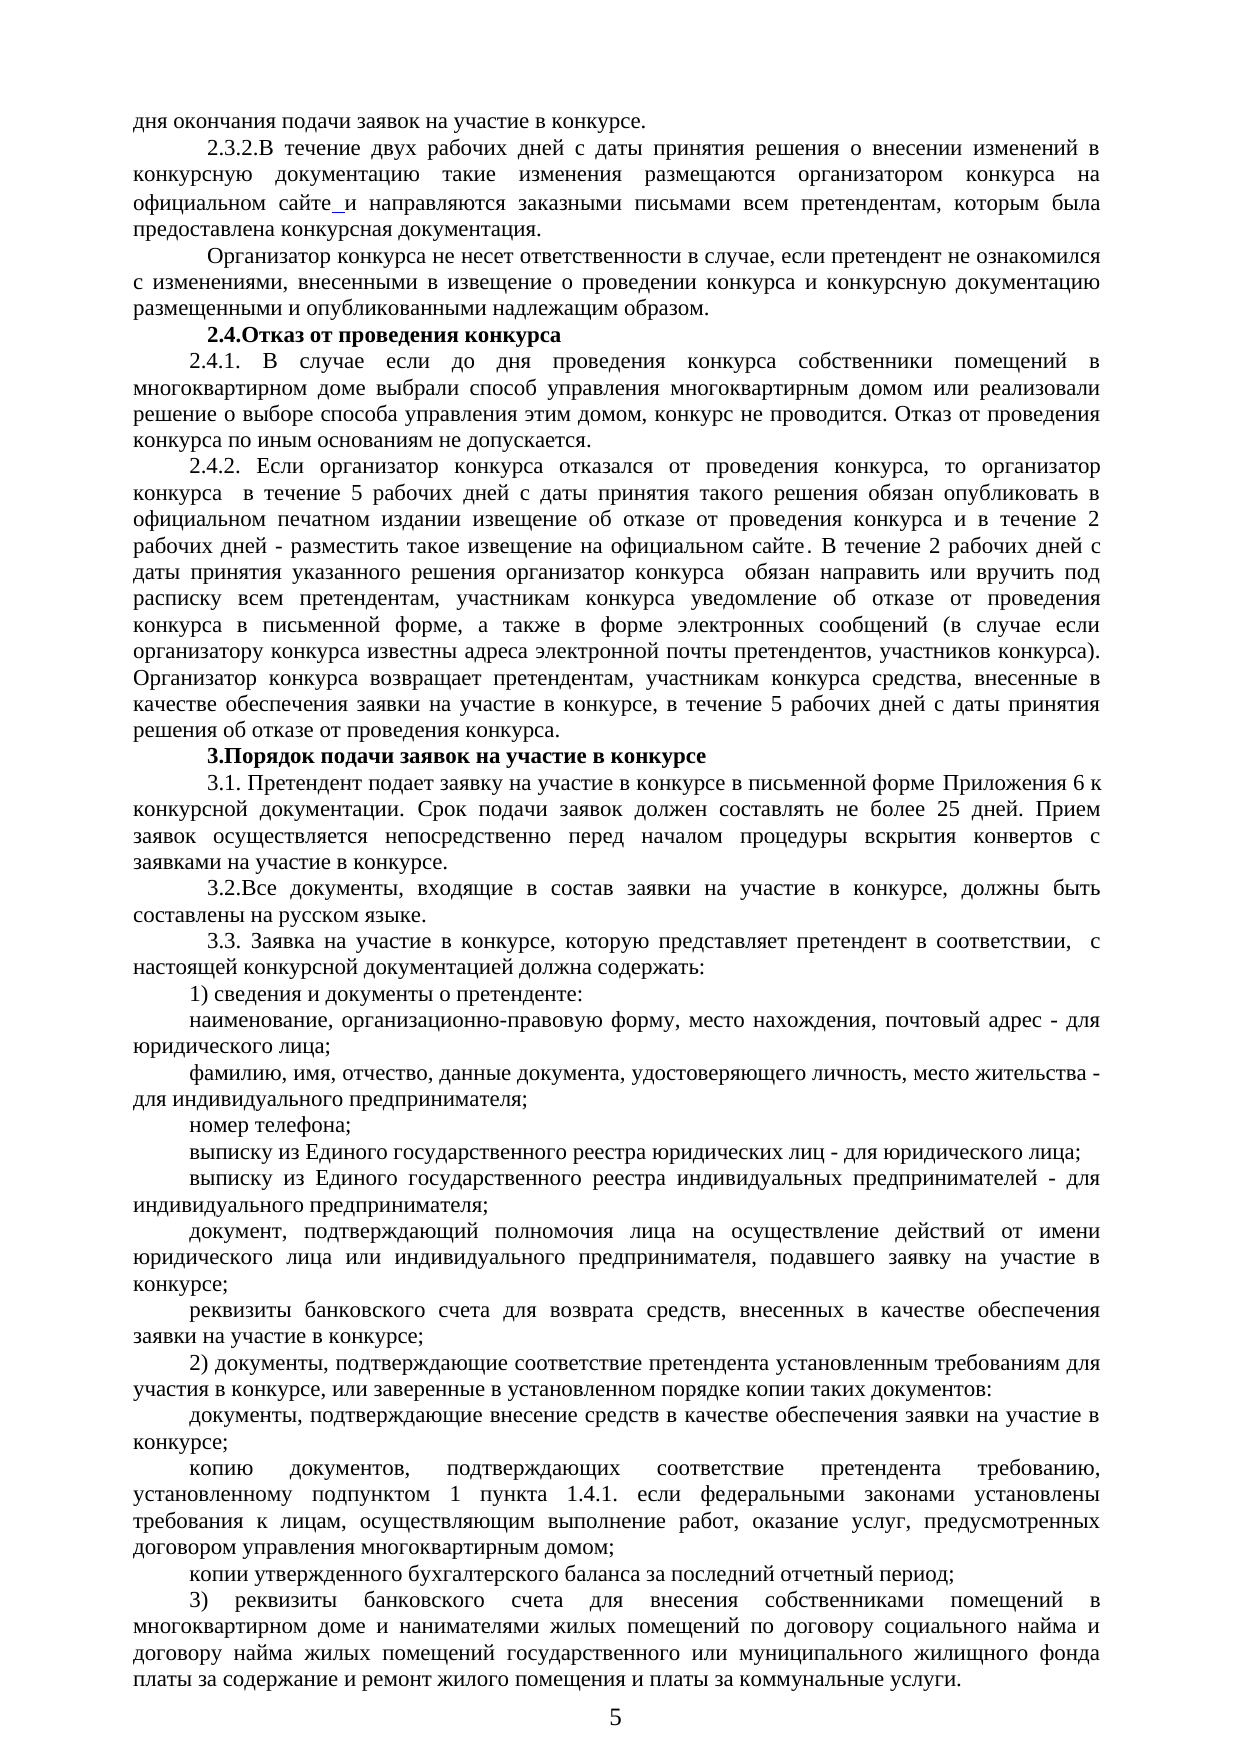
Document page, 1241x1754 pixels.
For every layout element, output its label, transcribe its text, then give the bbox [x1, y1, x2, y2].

text копии утвержденного бухгалтерского баланса за последний отчетный период; [133, 1559, 1102, 1586]
text 2.4.Отказ от проведения конкурса [133, 321, 1102, 347]
text документы, подтверждающие внесение средств в качестве обеспечения заявки на участие в конкурсе; [133, 1401, 1102, 1454]
text 1) сведения и документы о претенденте: [133, 980, 1102, 1006]
text выписку из Единого государственного реестра индивидуальных предпринимателей - для индивидуального предпринимателя; [133, 1164, 1102, 1217]
text 3.1. Претендент подает заявку на участие в конкурсе в письменной форме Приложения 6 к конкурсной документации. Срок подачи заявок должен составлять не более 25 дней. Прием заявок осуществляется непосредственно перед началом процедуры вскрытия конвертов с заявками на участие в конкурсе. [133, 769, 1102, 874]
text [133, 108, 1102, 134]
text 3.2.Все документы, входящие в состав заявки на участие в конкурсе, должны быть составлены на русском языке. [133, 874, 1102, 927]
text 2.4.2. Если организатор конкурса отказался от проведения конкурса, то организатор конкурса в течение 5 рабочих дней с даты принятия такого решения обязан опубликовать в официальном печатном издании извещение об отказе от проведения конкурса и в течение 2 рабочих дней - разместить такое извещение на официальном сайте. В течение 2 рабочих дней с даты принятия указанного решения организатор конкурса обязан направить или вручить под расписку всем претендентам, участникам конкурса уведомление об отказе от проведения конкурса в письменной форме, а также в форме электронных сообщений (в случае если организатору конкурса известны адреса электронной почты претендентов, участников конкурса). Организатор конкурса возвращает претендентам, участникам конкурса средства, внесенные в качестве обеспечения заявки на участие в конкурсе, в течение 5 рабочих дней с даты принятия решения об отказе от проведения конкурса. [133, 453, 1102, 743]
text 3) реквизиты банковского счета для внесения собственниками помещений в многоквартирном доме и нанимателями жилых помещений по договору социального найма и договору найма жилых помещений государственного или муниципального жилищного фонда платы за содержание и ремонт жилого помещения и платы за коммунальные услуги. [133, 1586, 1102, 1691]
text выписку из Единого государственного реестра юридических лиц - для юридического лица; [133, 1138, 1102, 1164]
text реквизиты банковского счета для возврата средств, внесенных в качестве обеспечения заявки на участие в конкурсе; [133, 1296, 1102, 1349]
text 2) документы, подтверждающие соответствие претендента установленным требованиям для участия в конкурсе, или заверенные в установленном порядке копии таких документов: [133, 1349, 1102, 1401]
text наименование, организационно-правовую форму, место нахождения, почтовый адрес - для юридического лица; [133, 1006, 1102, 1059]
text копию документов, подтверждающих соответствие претендента требованию, установленному подпунктом 1 пункта 1.4.1. если федеральными законами установлены требования к лицам, осуществляющим выполнение работ, оказание услуг, предусмотренных договором управления многоквартирным домом; [133, 1454, 1102, 1559]
text 3.Порядок подачи заявок на участие в конкурсе [133, 743, 1102, 769]
text номер телефона; [133, 1112, 1102, 1138]
text 2.3.2.В течение двух рабочих дней с даты принятия решения о внесении изменений в конкурсную документацию такие изменения размещаются организатором конкурса на официальном сайте и направляются заказными письмами всем претендентам, которым была предоставлена конкурсная документация. [133, 134, 1102, 242]
text 2.4.1. В случае если до дня проведения конкурса собственники помещений в многоквартирном доме выбрали способ управления многоквартирным домом или реализовали решение о выборе способа управления этим домом, конкурс не проводится. Отказ от проведения конкурса по иным основаниям не допускается. [133, 347, 1102, 453]
text фамилию, имя, отчество, данные документа, удостоверяющего личность, место жительства - для индивидуального предпринимателя; [133, 1059, 1102, 1112]
text 3.3. Заявка на участие в конкурсе, которую представляет претендент в соответствии, с настоящей конкурсной документацией должна содержать: [133, 927, 1102, 980]
text документ, подтверждающий полномочия лица на осуществление действий от имени юридического лица или индивидуального предпринимателя, подавшего заявку на участие в конкурсе; [133, 1217, 1102, 1296]
text Организатор конкурса не несет ответственности в случае, если претендент не ознакомился с изменениями, внесенными в извещение о проведении конкурса и конкурсную документацию размещенными и опубликованными надлежащим образом. [133, 242, 1102, 321]
